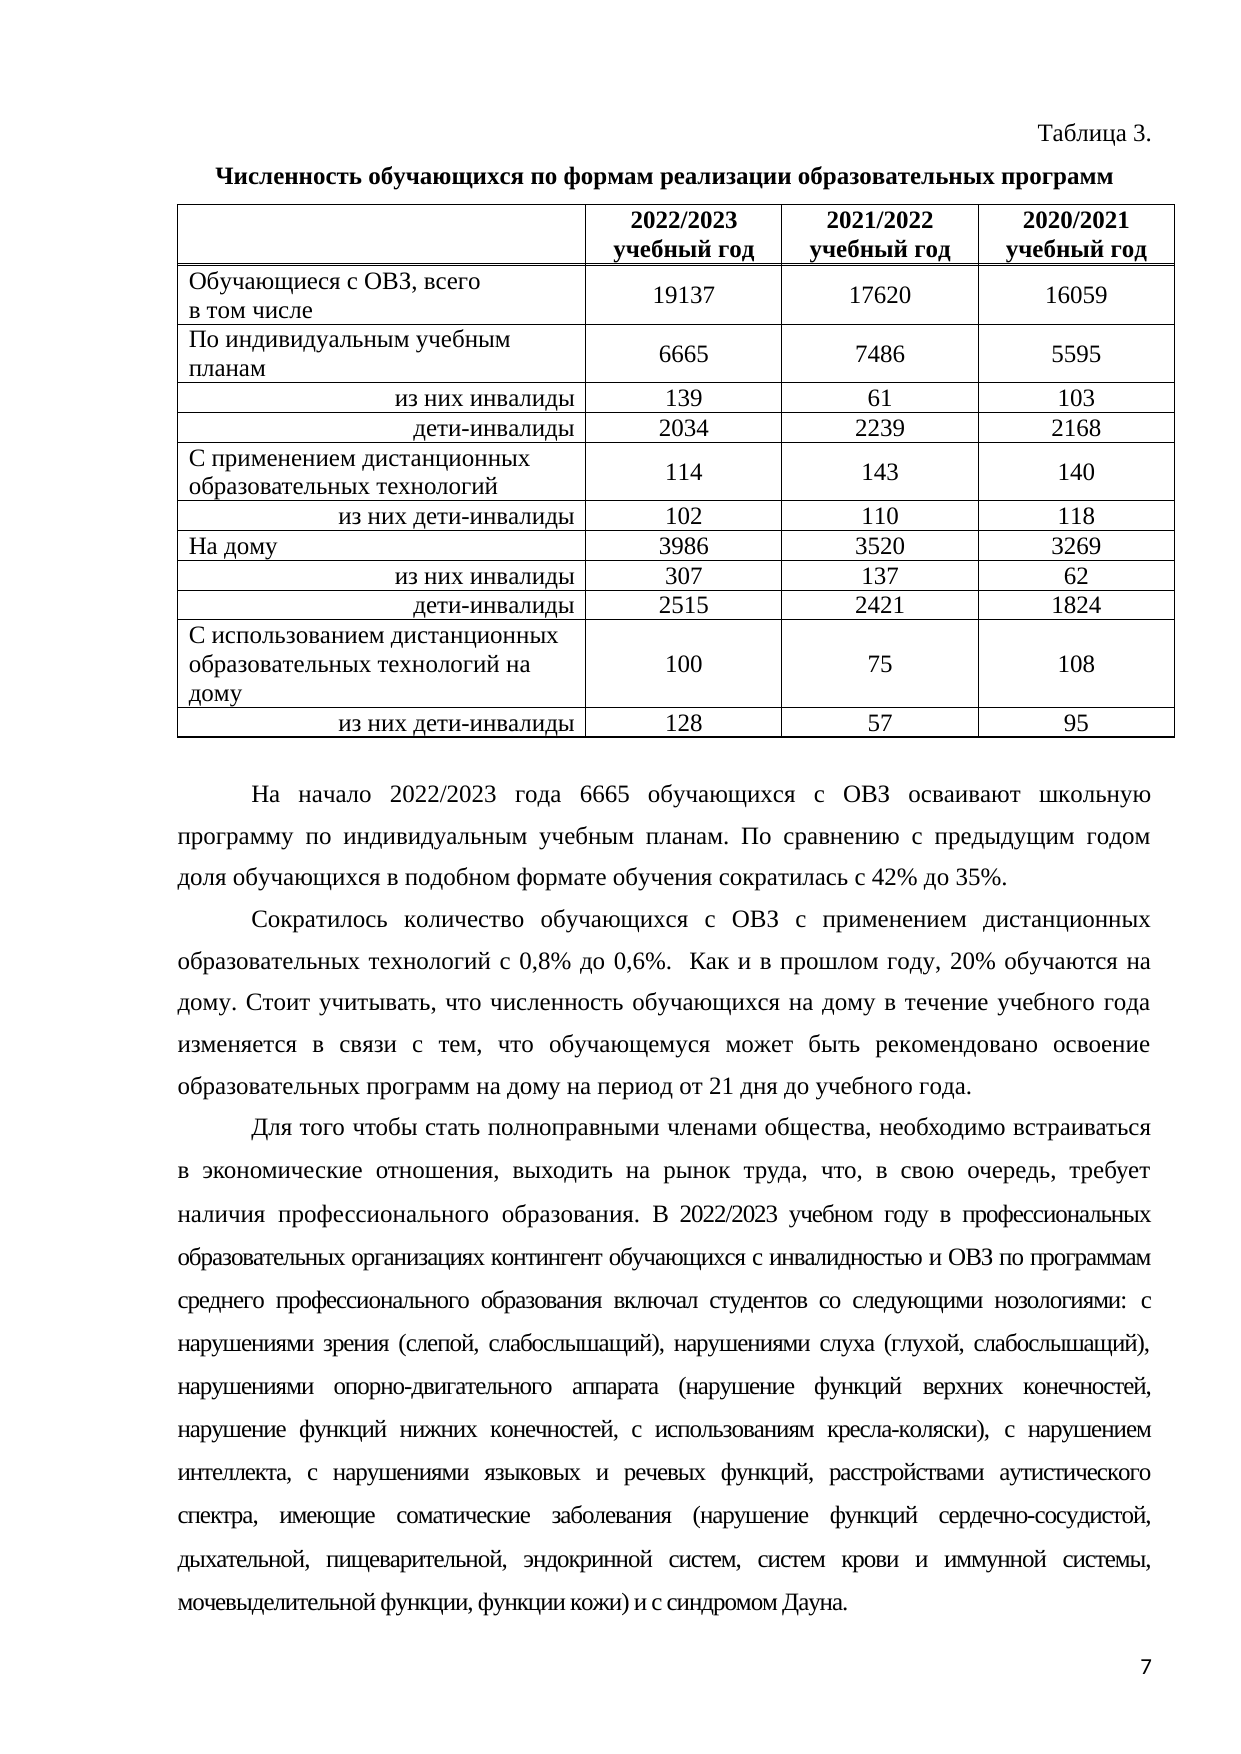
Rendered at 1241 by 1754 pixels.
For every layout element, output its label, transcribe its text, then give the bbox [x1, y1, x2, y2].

table_cell дети-инвалиды [178, 413, 585, 442]
table_cell дети-инвалиды [178, 591, 585, 619]
table_cell С использованием дистанционных образовательных технологий на дому [178, 620, 585, 707]
table_cell 2421 [782, 591, 978, 619]
table_cell из них инвалиды [178, 561, 585, 589]
table_cell 17620 [782, 266, 978, 323]
table_cell 5595 [979, 325, 1174, 382]
table_cell 95 [979, 708, 1174, 736]
table_cell из них дети-инвалиды [178, 501, 585, 530]
table_cell С применением дистанционных образовательных технологий [178, 443, 585, 500]
table_cell 2239 [782, 413, 978, 442]
table_cell из них дети-инвалиды [178, 708, 585, 736]
text Численность обучающихся по формам реализации образовательных программ [177, 161, 1152, 190]
table_cell 139 [586, 383, 781, 412]
text Для того чтобы стать полноправными членами общества, необходимо встраиваться в экономические отношения, выходить на рынок труда, что, в свою очередь, требует наличия профессионального образования. В 2022/2023 учебном году в профессиональных образовательных организациях контингент обучающихся с инвалидностью и ОВЗ по программам среднего профессионального образования включал студентов со следующими нозологиями: с нарушениями зрения (слепой, слабослышащий), нарушениями слуха (глухой, слабослышащий), нарушениями опорно-двигательного аппарата (нарушение функций верхних конечностей, нарушение функций нижних конечностей, с использованиям кресла-коляски), с нарушением интеллекта, с нарушениями языковых и речевых функций, расстройствами аутистического спектра, имеющие соматические заболевания (нарушение функций сердечно-сосудистой, дыхательной, пищеварительной, эндокринной систем, систем крови и иммунной системы, мочевыделительной функции, функции кожи) и с синдромом Дауна. [177, 1112, 1152, 1616]
table_header [178, 205, 585, 263]
table_cell 110 [782, 501, 978, 530]
table_header 2022/2023 учебный год [586, 205, 781, 263]
table_cell 75 [782, 620, 978, 707]
table_cell 1824 [979, 591, 1174, 619]
table_cell 2168 [979, 413, 1174, 442]
table_cell Обучающиеся с ОВЗ, всего в том числе [178, 266, 585, 323]
table_cell 128 [586, 708, 781, 736]
table_cell 62 [979, 561, 1174, 589]
text Сократилось количество обучающихся с ОВЗ с применением дистанционных образовательных технологий с 0,8% до 0,6%. Как и в прошлом году, 20% обучаются на дому. Стоит учитывать, что численность обучающихся на дому в течение учебного года изменяется в связи с тем, что обучающемуся может быть рекомендовано освоение образовательных программ на дому на период от 21 дня до учебного года. [177, 904, 1152, 1099]
table_cell 57 [782, 708, 978, 736]
table_cell По индивидуальным учебным планам [178, 325, 585, 382]
table_cell 3269 [979, 531, 1174, 560]
table_cell 100 [586, 620, 781, 707]
table_cell 2034 [586, 413, 781, 442]
table_cell На дому [178, 531, 585, 560]
table_cell 6665 [586, 325, 781, 382]
table_cell из них инвалиды [178, 383, 585, 412]
table_cell 118 [979, 501, 1174, 530]
table_cell 61 [782, 383, 978, 412]
text Таблица 3. [177, 118, 1152, 147]
text На начало 2022/2023 года 6665 обучающихся с ОВЗ осваивают школьную программу по индивидуальным учебным планам. По сравнению с предыдущим годом доля обучающихся в подобном формате обучения сократилась с 42% до 35%. [177, 779, 1152, 891]
table_header 2020/2021 учебный год [979, 205, 1174, 263]
table_cell 3986 [586, 531, 781, 560]
table_cell 307 [586, 561, 781, 589]
table_cell 3520 [782, 531, 978, 560]
table_cell 108 [979, 620, 1174, 707]
table_cell 16059 [979, 266, 1174, 323]
table_cell 7486 [782, 325, 978, 382]
table_header 2021/2022 учебный год [782, 205, 978, 263]
table_cell 114 [586, 443, 781, 500]
table_cell 2515 [586, 591, 781, 619]
table_cell 103 [979, 383, 1174, 412]
table_cell 140 [979, 443, 1174, 500]
table_cell 137 [782, 561, 978, 589]
table_cell 19137 [586, 266, 781, 323]
table_cell 143 [782, 443, 978, 500]
table_cell 102 [586, 501, 781, 530]
